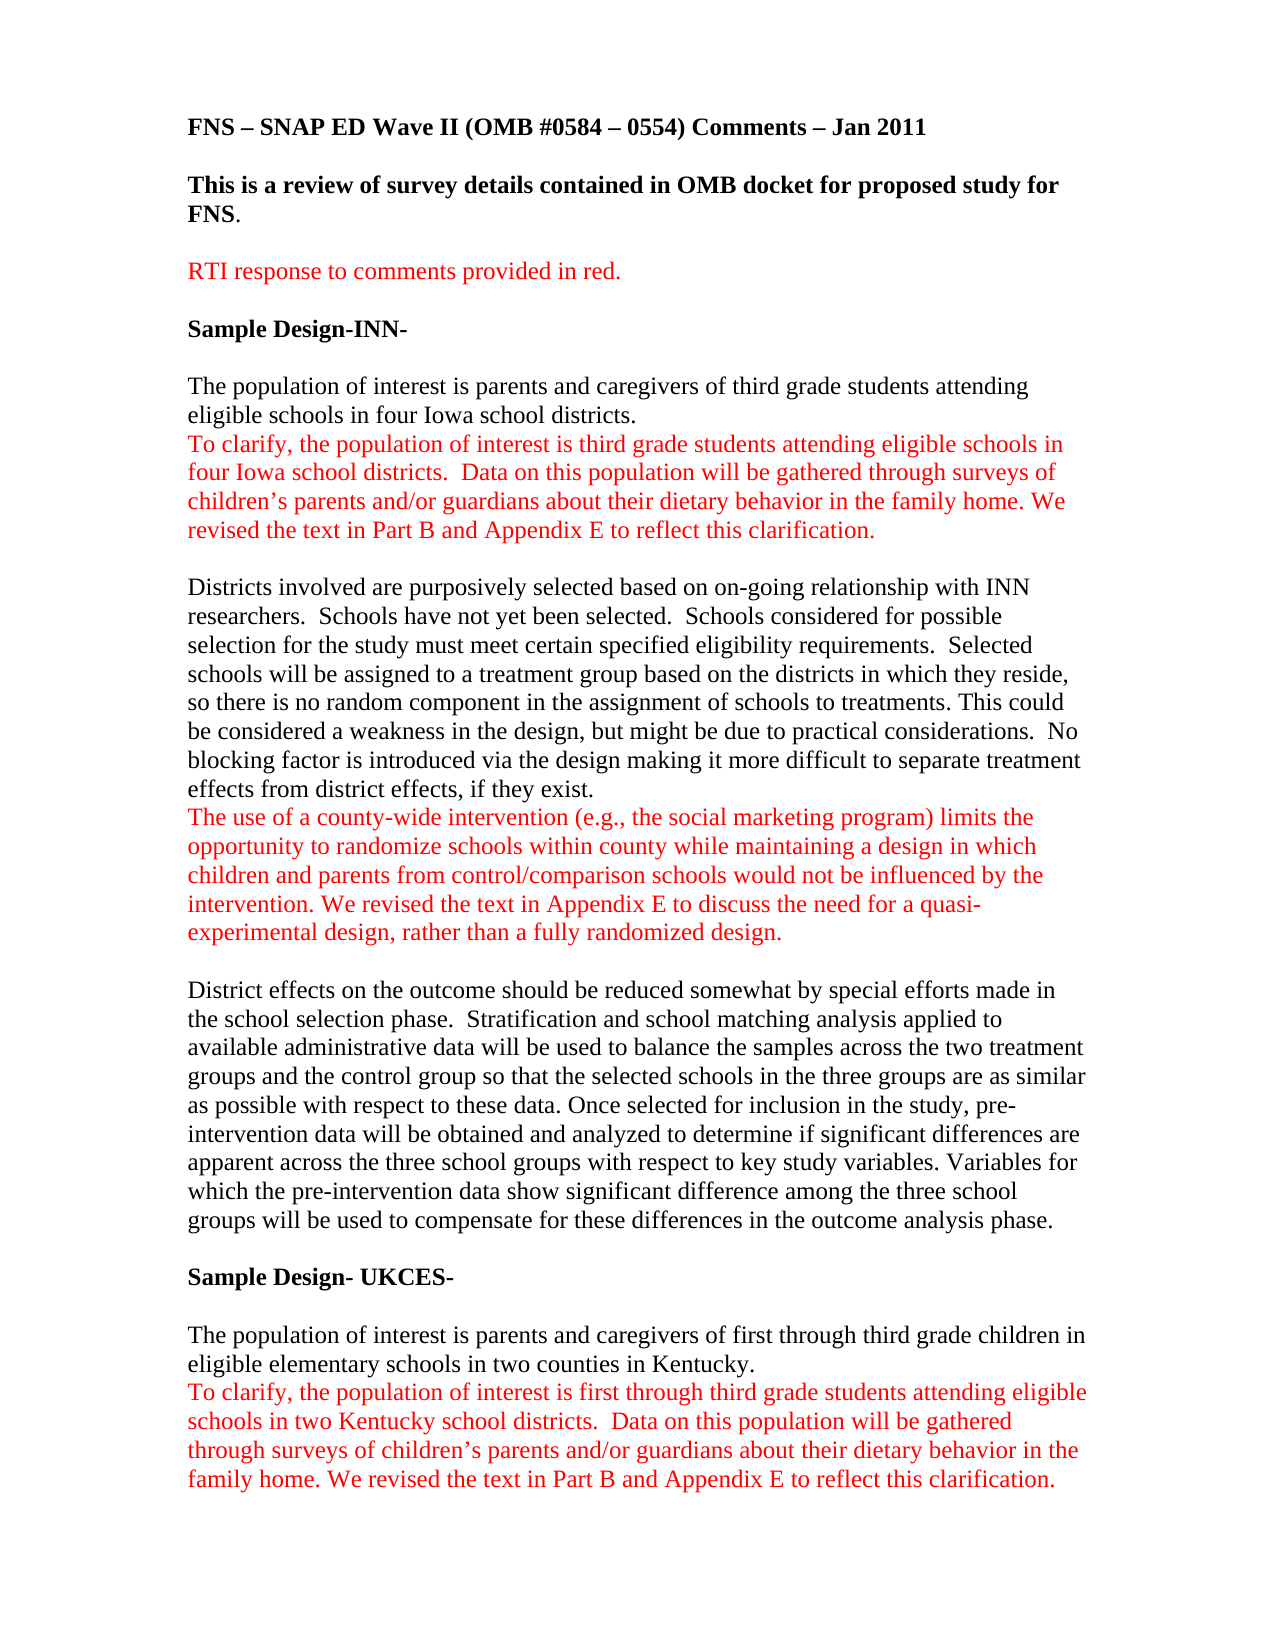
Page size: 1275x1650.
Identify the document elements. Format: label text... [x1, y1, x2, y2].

text Sample Design- UKCES- [187, 1262, 1087, 1291]
text To clarify, the population of interest is first through third grade students attending eligible schools in two Kentucky school districts. Data on this population will be gathered through surveys of children’s parents and/or guardians about their dietary behavior in the family home. We revised the text in Part B and Appendix E to reflect this clarification. [187, 1377, 1087, 1492]
text The population of interest is parents and caregivers of first through third grade children in eligible elementary schools in two counties in Kentucky. [187, 1320, 1087, 1377]
text The population of interest is parents and caregivers of third grade students attending eligible schools in four Iowa school districts. [187, 371, 1087, 429]
text This is a review of survey details contained in OMB docket for proposed study for FNS. [187, 170, 1087, 227]
text District effects on the outcome should be reduced somewhat by special efforts made in the school selection phase. Stratification and school matching analysis applied to available administrative data will be used to balance the samples across the two treatment groups and the control group so that the selected schools in the three groups are as similar as possible with respect to these data. Once selected for inclusion in the study, pre-intervention data will be obtained and analyzed to determine if significant differences are apparent across the three school groups with respect to key study variables. Variables for which the pre-intervention data show significant difference among the three school groups will be used to compensate for these differences in the outcome analysis phase. [187, 975, 1087, 1234]
text Sample Design-INN- [187, 314, 1087, 342]
text FNS – SNAP ED Wave II (OMB #0584 – 0554) Comments – Jan 2011 [187, 112, 1087, 141]
text To clarify, the population of interest is third grade students attending eligible schools in four Iowa school districts. Data on this population will be gathered through surveys of children’s parents and/or guardians about their dietary behavior in the family home. We revised the text in Part B and Appendix E to reflect this clarification. [187, 429, 1087, 544]
text The use of a county-wide intervention (e.g., the social marketing program) limits the opportunity to randomize schools within county while maintaining a design in which children and parents from control/comparison schools would not be influenced by the intervention. We revised the text in Appendix E to discuss the need for a quasi-experimental design, rather than a fully randomized design. [187, 802, 1087, 946]
text Districts involved are purposively selected based on on-going relationship with INN researchers. Schools have not yet been selected. Schools considered for possible selection for the study must meet certain specified eligibility requirements. Selected schools will be assigned to a treatment group based on the districts in which they reside, so there is no random component in the assignment of schools to treatments. This could be considered a weakness in the design, but might be due to practical considerations. No blocking factor is introduced via the design making it more difficult to separate treatment effects from district effects, if they exist. [187, 572, 1087, 802]
text RTI response to comments provided in red. [187, 256, 1087, 285]
